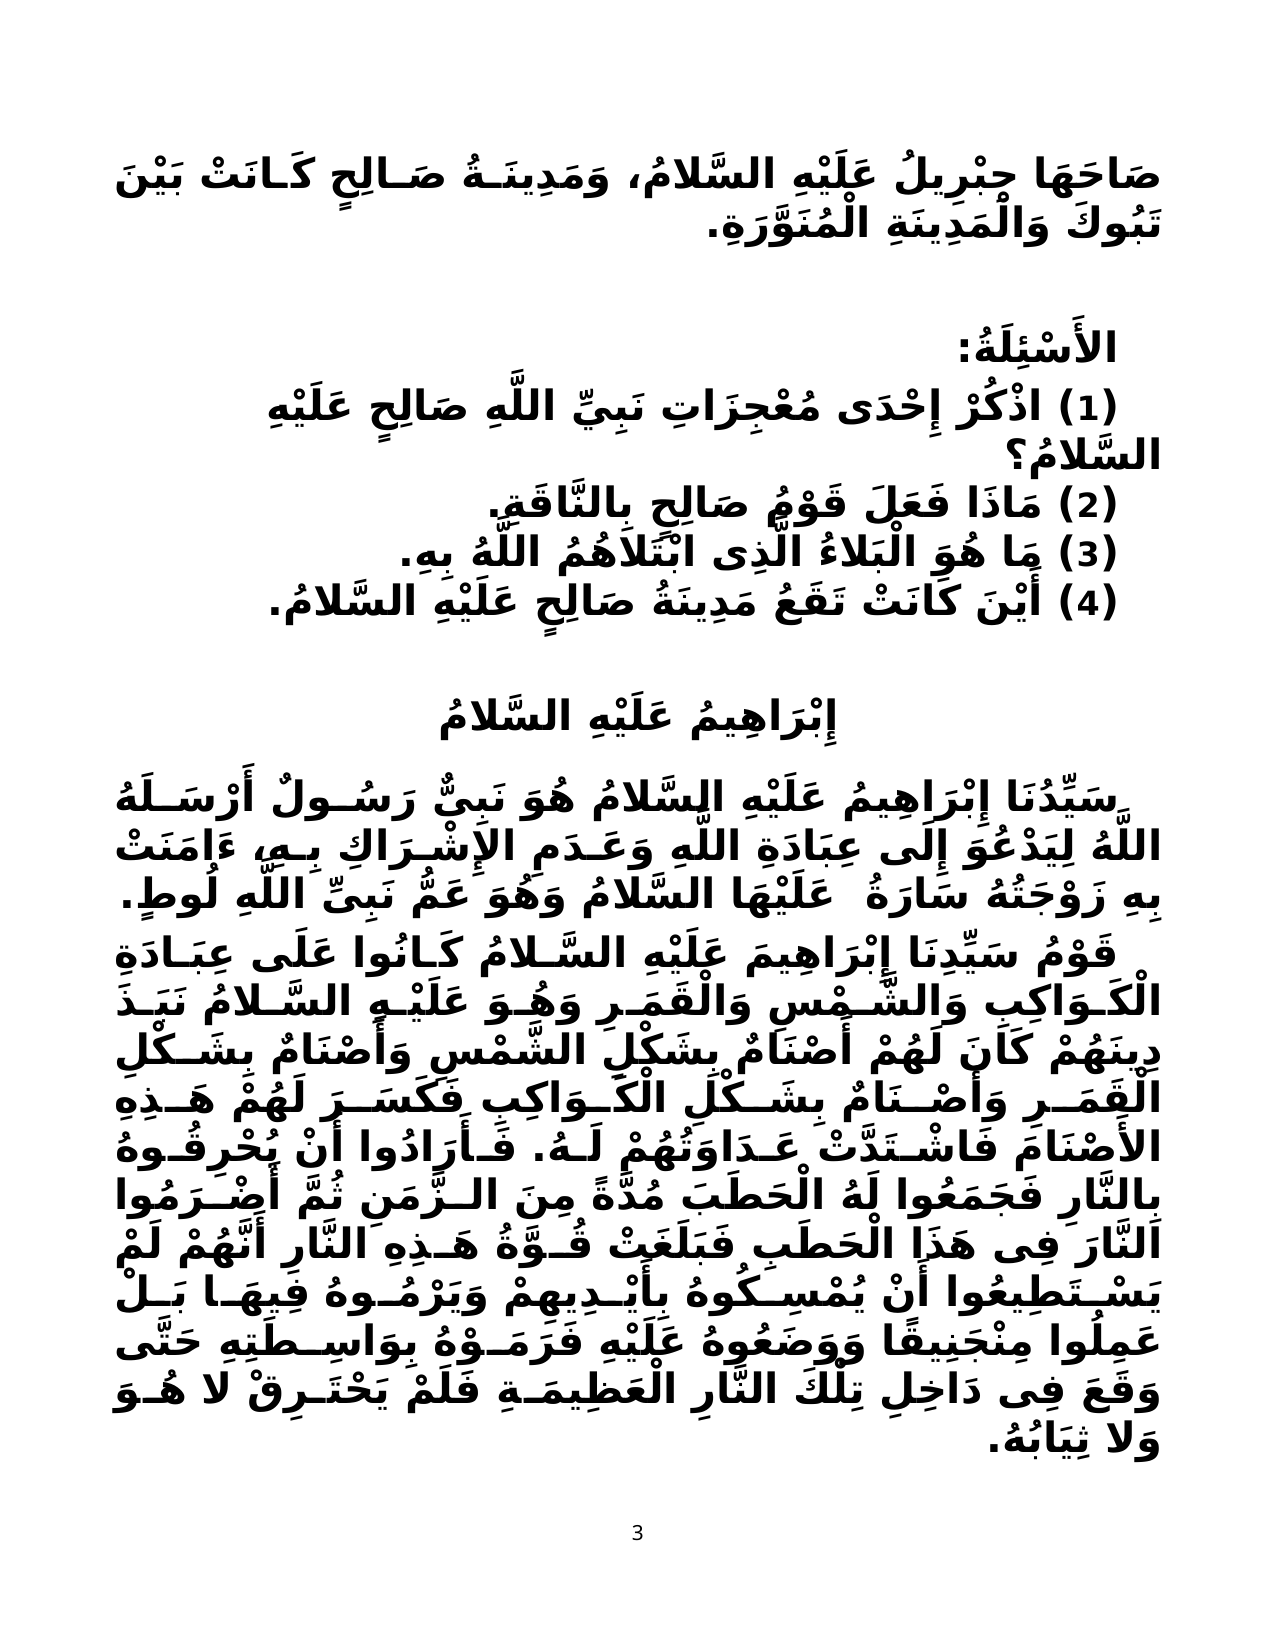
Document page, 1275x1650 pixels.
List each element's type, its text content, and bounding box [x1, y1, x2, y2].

text (1) اذْكُرْ إِحْدَى مُعْجِزَاتِ نَبِيِّ اللَّهِ صَالِحٍ عَلَيْهِ السَّلامُ؟ [112, 382, 1162, 479]
text (2) مَاذَا فَعَلَ قَوْمُ صَالِحٍ بِالنَّاقَةِ. [112, 479, 1162, 528]
text سَيِّدُنَا إِبْرَاهِيمُ عَلَيْهِ السَّلامُ هُوَ نَبِىٌّ رَسُولٌ أَرْسَلَهُ اللَّهُ لِيَدْعُوَ إِلَى عِبَادَةِ اللَّهِ وَعَدَمِ الإِشْرَاكِ بِهِ، ءَامَنَتْ بِهِ زَوْجَتُهُ سَارَةُ عَلَيْهَا السَّلامُ وَهُوَ عَمُّ نَبِىِّ اللَّهِ لُوطٍ. [114, 773, 1162, 918]
text (3) مَا هُوَ الْبَلاءُ الَّذِى ابْتَلاهُمُ اللَّهُ بِهِ. [112, 528, 1162, 576]
text الأَسْئِلَةُ: [114, 324, 1162, 372]
text قَوْمُ سَيِّدِنَا إِبْرَاهِيمَ عَلَيْهِ السَّلامُ كَانُوا عَلَى عِبَادَةِ الْكَوَاكِبِ وَالشَّمْسِ وَالْقَمَرِ وَهُوَ عَلَيْهِ السَّلامُ نَبَذَ دِينَهُمْ كَانَ لَهُمْ أَصْنَامٌ بِشَكْلِ الشَّمْسِ وَأَصْنَامٌ بِشَكْلِ الْقَمَرِ وَأَصْنَامٌ بِشَكْلِ الْكَوَاكِبِ فَكَسَرَ لَهُمْ هَذِهِ الأَصْنَامَ فَاشْتَدَّتْ عَدَاوَتُهُمْ لَهُ. فَأَرَادُوا أَنْ يُحْرِقُوهُ بِالنَّارِ فَجَمَعُوا لَهُ الْحَطَبَ مُدَّةً مِنَ الزَّمَنِ ثُمَّ أَضْرَمُوا النَّارَ فِى هَذَا الْحَطَبِ فَبَلَغَتْ قُوَّةُ هَذِهِ النَّارِ أَنَّهُمْ لَمْ يَسْتَطِيعُوا أَنْ يُمْسِكُوهُ بِأَيْدِيهِمْ وَيَرْمُوهُ فِيهَا بَلْ عَمِلُوا مِنْجَنِيقًا وَوَضَعُوهُ عَلَيْهِ فَرَمَوْهُ بِوَاسِطَتِهِ حَتَّى وَقَعَ فِى دَاخِلِ تِلْكَ النَّارِ الْعَظِيمَةِ فَلَمْ يَحْتَرِقْ لا هُوَ وَلا ثِيَابُهُ. [114, 928, 1162, 1462]
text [114, 150, 1162, 247]
text (4) أَيْنَ كَانَتْ تَقَعُ مَدِينَةُ صَالِحٍ عَلَيْهِ السَّلامُ. [112, 576, 1162, 625]
text إِبْرَاهِيمُ عَلَيْهِ السَّلامُ [114, 692, 1162, 740]
